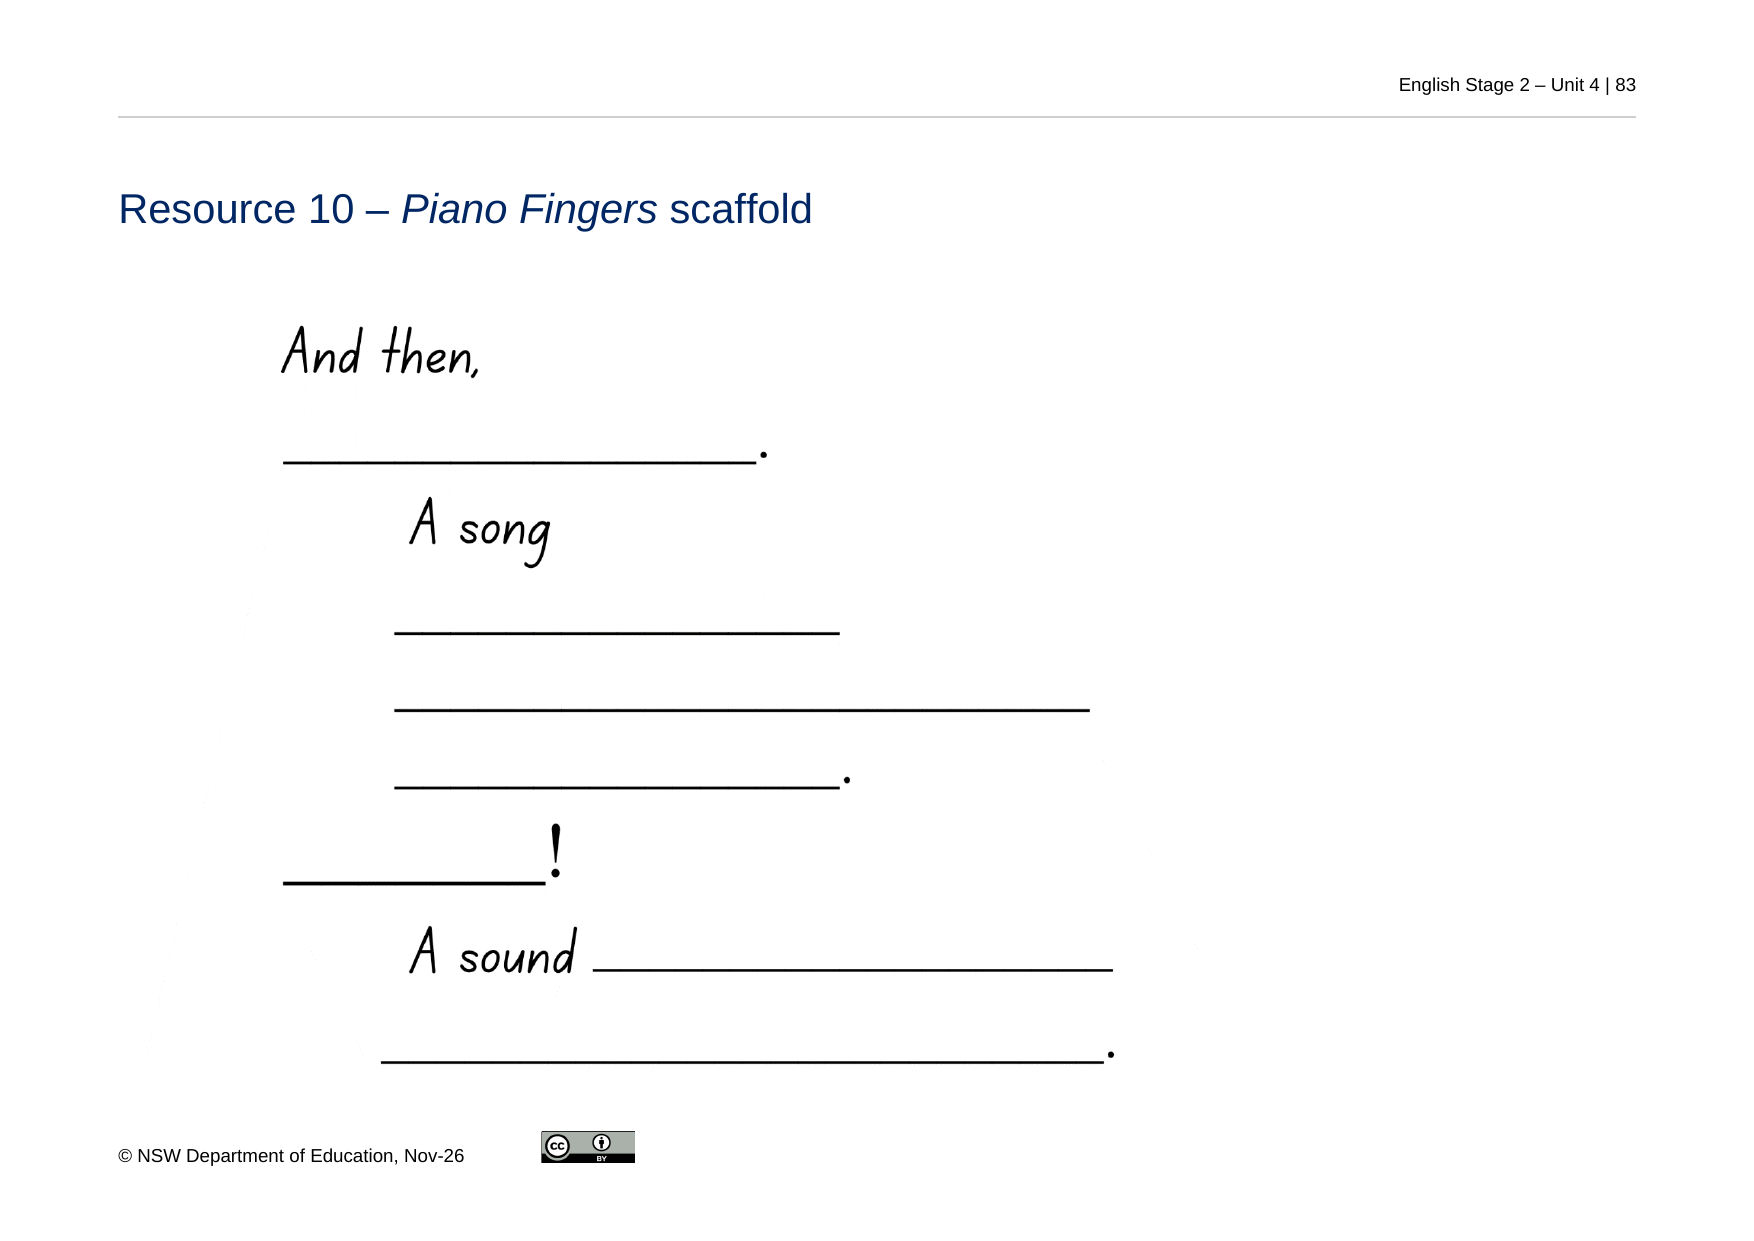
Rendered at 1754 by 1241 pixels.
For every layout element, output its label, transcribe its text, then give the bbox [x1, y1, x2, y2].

subtitle Resource 10 – Piano Fingers scaffold [118, 184, 1636, 232]
picture [541, 1131, 635, 1163]
picture [118, 293, 1241, 1087]
